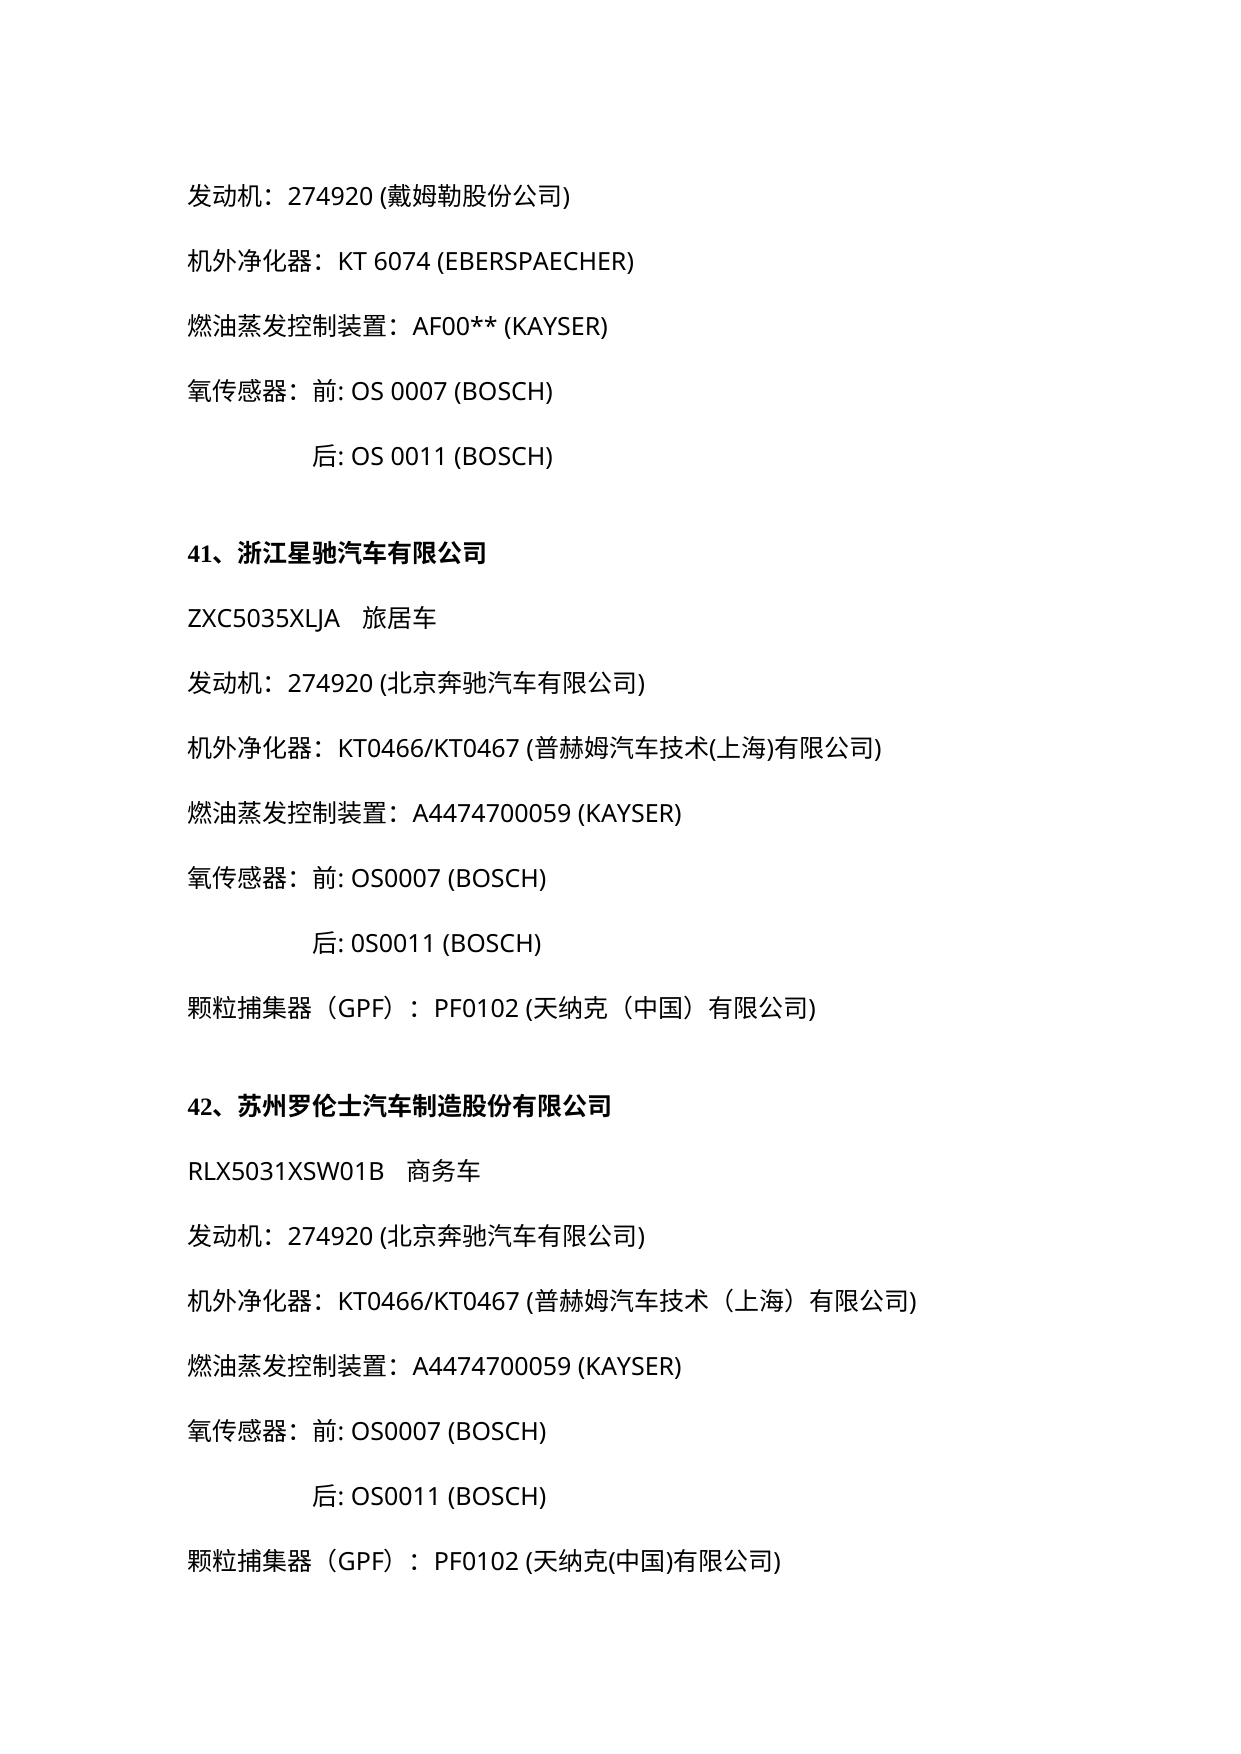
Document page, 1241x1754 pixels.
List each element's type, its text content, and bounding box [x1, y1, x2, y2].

text 颗粒捕集器（GPF）：PF0102 (天纳克（中国）有限公司) [187, 974, 1053, 1039]
text 后: OS0011 (BOSCH) [187, 1462, 1053, 1527]
text 发动机：274920 (戴姆勒股份公司) [187, 162, 1053, 227]
subtitle 42、苏州罗伦士汽车制造股份有限公司 [187, 1072, 1053, 1137]
text 机外净化器：KT 6074 (EBERSPAECHER) [187, 227, 1053, 292]
text 燃油蒸发控制装置：AF00** (KAYSER) [187, 292, 1053, 357]
text 氧传感器：前: OS0007 (BOSCH) [187, 1397, 1053, 1462]
text 机外净化器：KT0466/KT0467 (普赫姆汽车技术（上海）有限公司) [187, 1267, 1053, 1332]
text 燃油蒸发控制装置：A4474700059 (KAYSER) [187, 779, 1053, 844]
text 氧传感器：前: OS 0007 (BOSCH) [187, 357, 1053, 422]
text 发动机：274920 (北京奔驰汽车有限公司) [187, 1202, 1053, 1267]
text 机外净化器：KT0466/KT0467 (普赫姆汽车技术(上海)有限公司) [187, 714, 1053, 779]
text 燃油蒸发控制装置：A4474700059 (KAYSER) [187, 1332, 1053, 1397]
text 氧传感器：前: OS0007 (BOSCH) [187, 844, 1053, 909]
text 后: OS 0011 (BOSCH) [187, 422, 1053, 487]
text 发动机：274920 (北京奔驰汽车有限公司) [187, 649, 1053, 714]
text ZXC5035XLJA 旅居车 [187, 584, 1053, 649]
subtitle 41、浙江星驰汽车有限公司 [187, 519, 1053, 584]
text RLX5031XSW01B 商务车 [187, 1137, 1053, 1202]
text 颗粒捕集器（GPF）：PF0102 (天纳克(中国)有限公司) [187, 1527, 1053, 1592]
text 后: 0S0011 (BOSCH) [187, 909, 1053, 974]
